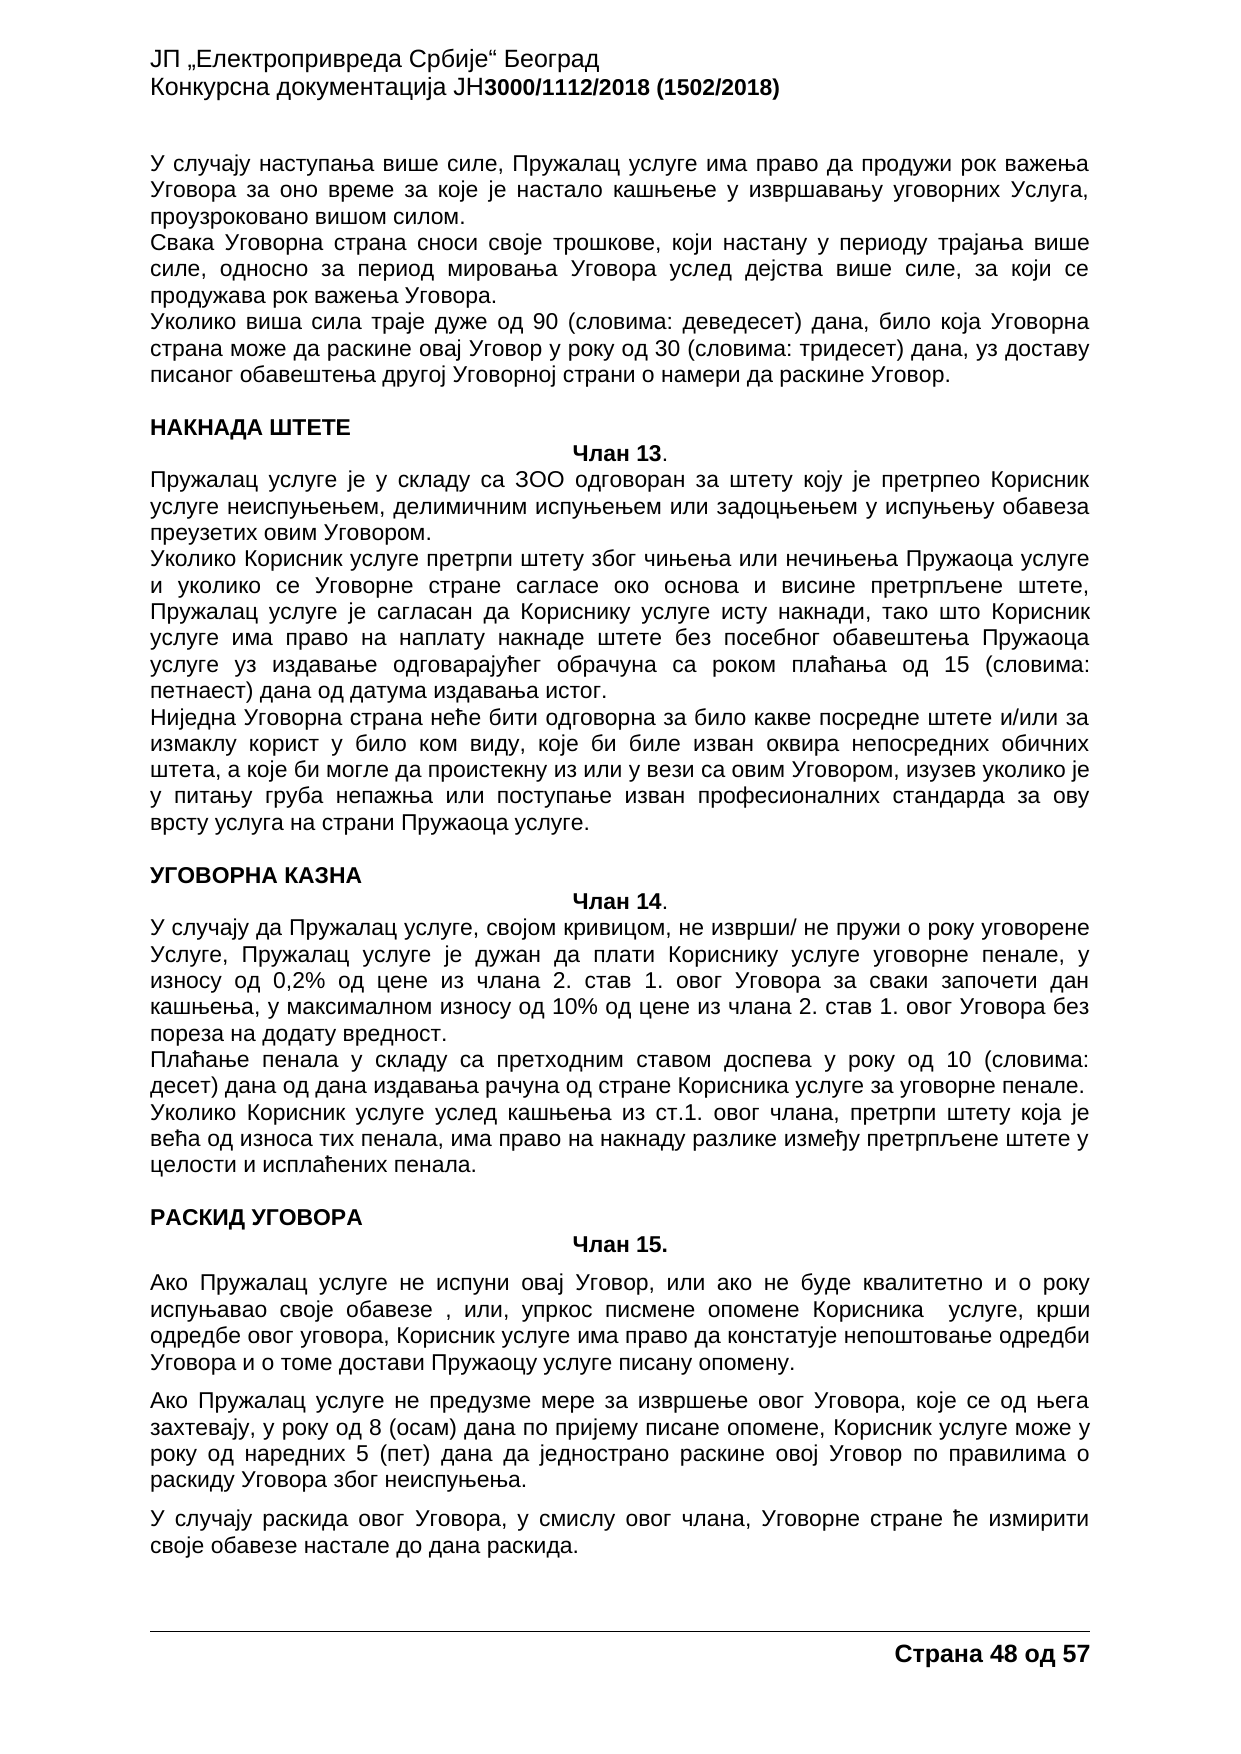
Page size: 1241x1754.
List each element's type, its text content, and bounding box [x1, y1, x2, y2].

text РАСКИД УГОВОРА [150, 1204, 1090, 1231]
text Уколико Корисник услуге претрпи штету због чињења или нечињења Пружаоца услуге и уколико се Уговорне стране сагласе око основа и висине претрпљене штете, Пружалац услуге је сагласан да Кориснику услуге исту накнади, тако што Корисник услуге има право на наплату накнаде штете без посебног обавештења Пружаоца услуге уз издавање одговарајућег обрачуна са роком плаћања од 15 (словима: петнаест) дана од датума издавања истог. [150, 545, 1090, 703]
text Свака Уговорна страна сноси своје трошкове, који настану у периоду трајања више силе, односно за период мировања Уговора услед дејства више силе, за који се продужава рок важења Уговора. [150, 229, 1090, 308]
text Плаћање пенала у складу са претходним ставом доспева у року од 10 (словима: десет) дана од дана издавања рачуна од стране Корисника услуге за уговорне пенале. [150, 1046, 1090, 1099]
text У случају наступања више силе, Пружалац услуге има право да продужи рок важења Уговора за оно време за које је настало кашњење у извршавању уговорних Услуга, проузроковано вишом силом. [150, 150, 1090, 229]
text Уколико Корисник услуге услед кашњења из ст.1. овог члана, претрпи штету која је већа од износа тих пенала, има право на накнаду разлике између претрпљене штете у целости и исплаћених пенала. [150, 1099, 1090, 1178]
text НАКНАДА ШТЕТЕ [150, 413, 1090, 440]
text Ако Пружалац услуге не предузме мере за извршење овог Уговора, које се од њега захтевају, у року од 8 (осам) дана по пријему писане опомене, Корисник услуге може у року од наредних 5 (пет) дана да једнострано раскине овој Уговор по правилима о раскиду Уговора због неиспуњења. [150, 1387, 1090, 1493]
text Члан 14. [150, 888, 1090, 914]
text Ниједна Уговорна страна неће бити одговорна за било какве посредне штете и/или за измаклу корист у било ком виду, које би биле изван оквира непосредних обичних штета, а које би могле да проистекну из или у вези са овим Уговором, изузев уколико је у питању груба непажња или поступање изван професионалних стандарда за ову врсту услуга на страни Пружаоца услуге. [150, 703, 1090, 835]
text У случају да Пружалац услуге, својом кривицом, не изврши/ не пружи о року уговорене Услуге, Пружалац услуге је дужан да плати Кориснику услуге уговорне пенале, у износу од 0,2% од цене из члана 2. став 1. овог Уговора за сваки започети дан кашњења, у максималном износу од 10% од цене из члана 2. став 1. овог Уговора без пореза на додату вредност. [150, 914, 1090, 1046]
text Члан 13. [150, 440, 1090, 466]
text Ако Пружалац услуге не испуни овај Уговор, или ако не буде квалитетно и о року испуњавао своје обавезе , или, упркос писмене опомене Корисника услуге, крши одредбе овог уговора, Корисник услуге има право да констатује непоштовање одредби Уговора и о томе достави Пружаоцу услуге писану опомену. [150, 1269, 1090, 1375]
text УГОВОРНА КАЗНА [150, 862, 1090, 888]
text Члан 15. [150, 1231, 1090, 1257]
text Уколико виша сила траје дуже од 90 (словима: деведесет) дана, било која Уговорна страна може да раскине овај Уговор у року од 30 (словима: тридесет) дана, уз доставу писаног обавештења другој Уговорној страни о намери да раскине Уговор. [150, 308, 1090, 387]
text Пружалац услуге је у складу са ЗОО одговоран за штету коју је претрпео Корисник услуге неиспуњењем, делимичним испуњењем или задоцњењем у испуњењу обавеза преузетих овим Уговором. [150, 466, 1090, 545]
text У случају раскида овог Уговора, у смислу овог члана, Уговорне стране ће измирити своје обавезе настале до дана раскида. [150, 1505, 1090, 1558]
